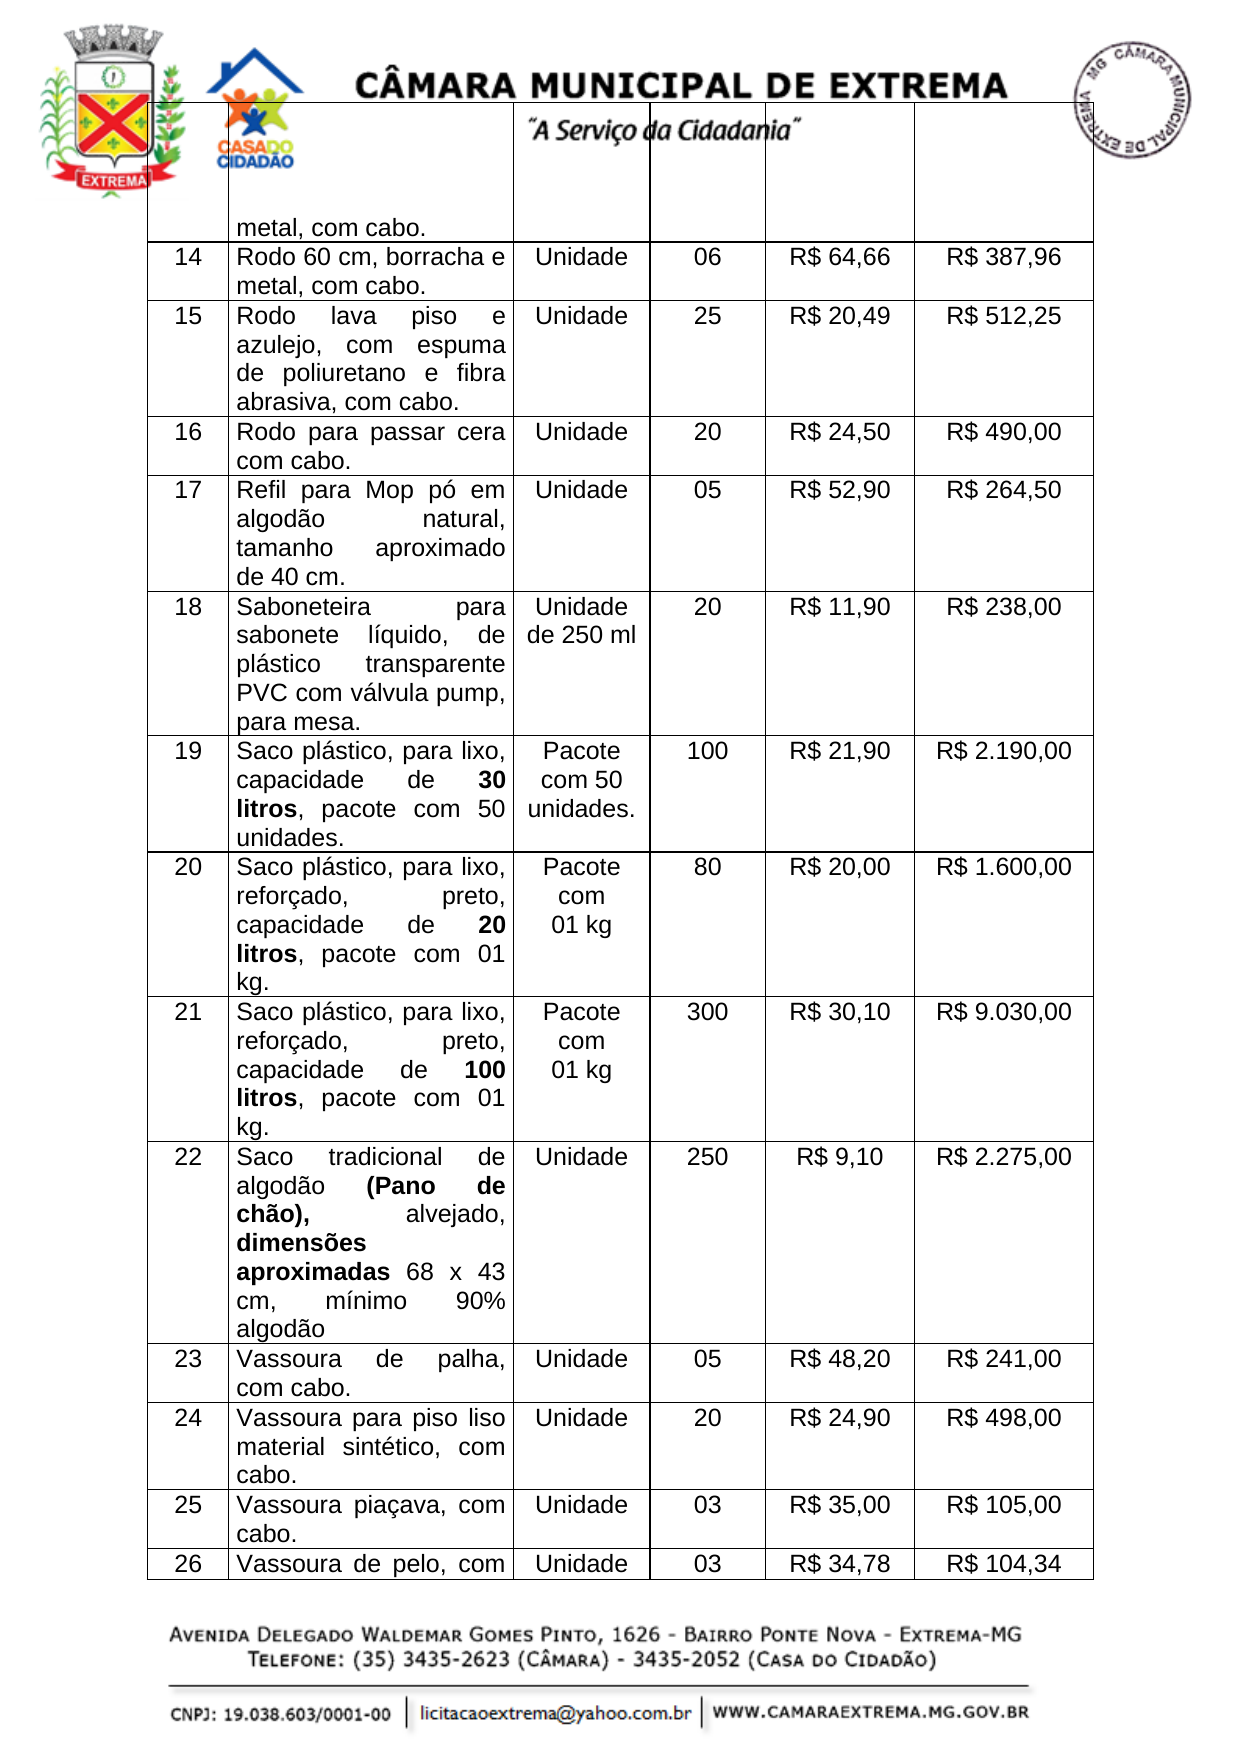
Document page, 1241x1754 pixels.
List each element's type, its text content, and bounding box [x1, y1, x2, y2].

table_cell Unidade [514, 1549, 649, 1579]
picture [0, 0, 1240, 213]
table_cell R$ 264,50 [915, 476, 1093, 591]
table_cell Unidade [514, 476, 649, 591]
table_cell R$ 52,90 [766, 476, 914, 591]
table_cell Rodo 35 cm, borracha e metal, com cabo. [229, 103, 513, 241]
table_cell R$ 498,00 [915, 1403, 1093, 1489]
table_cell R$ 30,10 [766, 997, 914, 1141]
table_cell R$ 48,20 [766, 1344, 914, 1402]
table_cell R$ 238,00 [915, 592, 1093, 735]
table_cell Saboneteira para sabonete líquido, de plástico transparente PVC com válvula pump, para mesa. [229, 592, 513, 735]
table_cell Unidade [514, 243, 649, 300]
table_cell Unidade [514, 103, 649, 241]
table_cell R$ 9,10 [766, 1142, 914, 1343]
table_cell R$ 105,00 [915, 1490, 1093, 1548]
table_cell 20 [651, 417, 765, 474]
table_cell 05 [651, 476, 765, 591]
table_cell Rodo 60 cm, borracha e metal, com cabo. [229, 243, 513, 300]
table_cell Rodo lava piso e azulejo, com espuma de poliuretano e fibra abrasiva, com cabo. [229, 301, 513, 416]
table_cell R$ 9.030,00 [915, 997, 1093, 1141]
table_cell Unidade [514, 417, 649, 474]
table_cell R$ 104,34 [915, 1549, 1093, 1579]
table_cell 26 [148, 1549, 228, 1579]
table_cell 20 [148, 853, 228, 996]
picture [0, 1598, 1240, 1754]
table_cell Pacote com 01 kg [514, 853, 649, 996]
table_cell 80 [651, 853, 765, 996]
table_cell Unidade [514, 301, 649, 416]
table_cell 15 [148, 301, 228, 416]
table_cell Unidade [514, 1344, 649, 1402]
table_cell 100 [651, 736, 765, 851]
table_cell Pacote com 01 kg [514, 997, 649, 1141]
table_cell Rodo para passar cera com cabo. [229, 417, 513, 474]
table_cell 20 [651, 1403, 765, 1489]
table_cell 19 [148, 736, 228, 851]
table_cell Refil para Mop pó em algodão natural, tamanho aproximado de 40 cm. [229, 476, 513, 591]
table_cell 22 [148, 1142, 228, 1343]
table_cell Saco plástico, para lixo, reforçado, preto, capacidade de 20 litros, pacote com 01 kg. [229, 853, 513, 996]
table_cell 18 [148, 592, 228, 735]
table_cell R$ 20,49 [766, 301, 914, 416]
table_cell R$ 11,90 [766, 592, 914, 735]
table_cell 25 [148, 1490, 228, 1548]
table_cell R$ 37,90 [766, 103, 914, 241]
table_cell 24 [148, 1403, 228, 1489]
table_cell 20 [651, 592, 765, 735]
table_cell Unidade [514, 1142, 649, 1343]
table_cell 300 [651, 997, 765, 1141]
table_cell R$ 34,78 [766, 1549, 914, 1579]
table_cell Saco tradicional de algodão (Pano de chão), alvejado, dimensões aproximadas 68 x 43 cm, mínimo 90% algodão [229, 1142, 513, 1343]
table_cell Vassoura de pelo, com cabo. [229, 1549, 513, 1579]
table_cell 06 [651, 243, 765, 300]
table_cell 13 [148, 103, 228, 241]
table_cell R$ 387,96 [915, 243, 1093, 300]
table_cell 05 [651, 1344, 765, 1402]
table_cell R$ 241,00 [915, 1344, 1093, 1402]
table_cell Unidade [514, 1490, 649, 1548]
table_cell 250 [651, 1142, 765, 1343]
table_cell R$ 512,25 [915, 301, 1093, 416]
table_cell Saco plástico, para lixo, capacidade de 30 litros, pacote com 50 unidades. [229, 736, 513, 851]
table_cell Pacote com 50 unidades. [514, 736, 649, 851]
table_cell Vassoura de palha, com cabo. [229, 1344, 513, 1402]
table_cell 21 [148, 997, 228, 1141]
table_cell 16 [148, 417, 228, 474]
table_cell R$ 24,50 [766, 417, 914, 474]
table_cell R$ 64,66 [766, 243, 914, 300]
table_cell 03 [651, 1549, 765, 1579]
table_cell 06 [651, 103, 765, 241]
table_cell Vassoura para piso liso material sintético, com cabo. [229, 1403, 513, 1489]
table_cell R$ 21,90 [766, 736, 914, 851]
table_cell R$ 1.600,00 [915, 853, 1093, 996]
table_cell R$ 35,00 [766, 1490, 914, 1548]
table_cell Unidade [514, 1403, 649, 1489]
table_cell Vassoura piaçava, com cabo. [229, 1490, 513, 1548]
table_cell 25 [651, 301, 765, 416]
table_cell 14 [148, 243, 228, 300]
table_cell R$ 490,00 [915, 417, 1093, 474]
table_cell 23 [148, 1344, 228, 1402]
table_cell R$ 227,40 [915, 103, 1093, 241]
table_cell R$ 2.275,00 [915, 1142, 1093, 1343]
table_cell 03 [651, 1490, 765, 1548]
table_cell R$ 24,90 [766, 1403, 914, 1489]
table_cell R$ 2.190,00 [915, 736, 1093, 851]
table_cell Unidade de 250 ml [514, 592, 649, 735]
table_cell 17 [148, 476, 228, 591]
table_cell Saco plástico, para lixo, reforçado, preto, capacidade de 100 litros, pacote com 01 kg. [229, 997, 513, 1141]
table_cell R$ 20,00 [766, 853, 914, 996]
